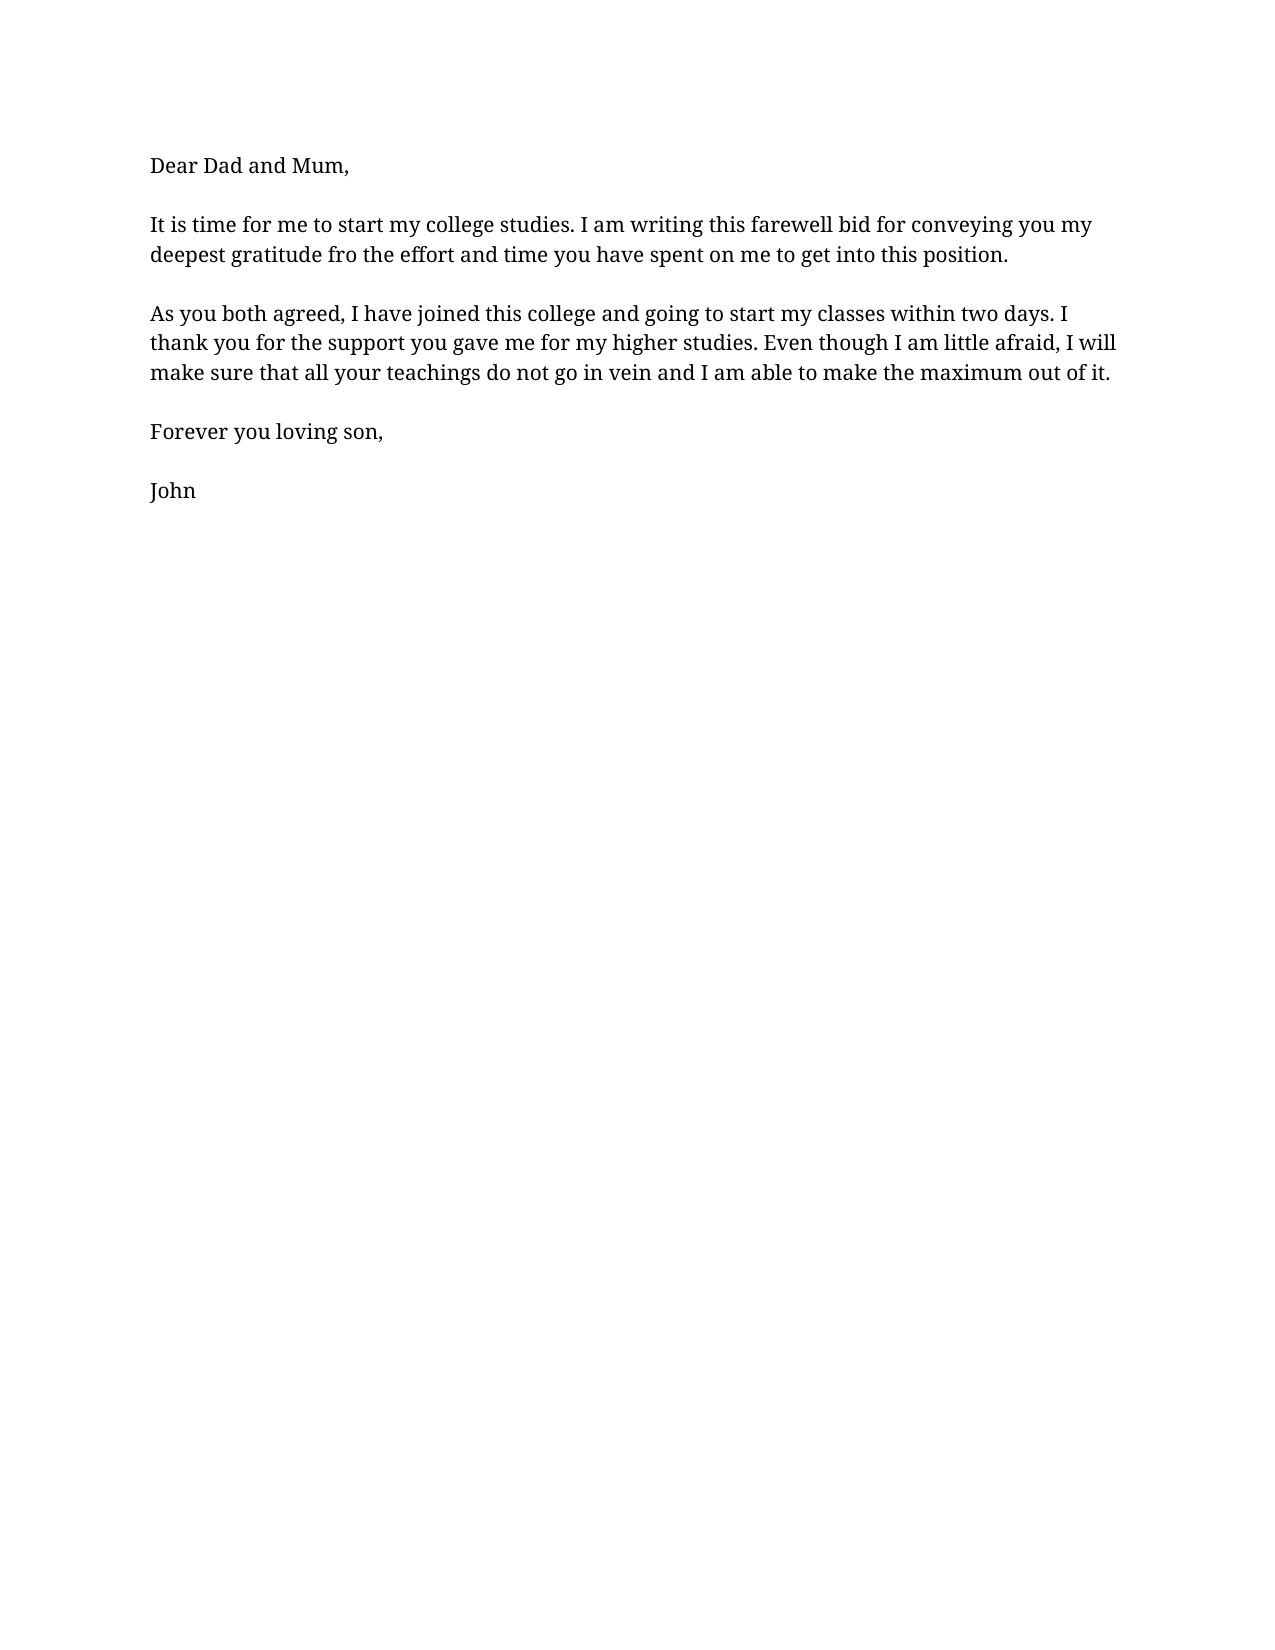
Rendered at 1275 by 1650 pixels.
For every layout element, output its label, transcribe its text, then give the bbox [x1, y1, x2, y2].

text It is time for me to start my college studies. I am writing this farewell bid for conveying you my deepest gratitude fro the effort and time you have spent on me to get into this position. [150, 209, 1125, 268]
text John [150, 474, 1125, 504]
text As you both agreed, I have joined this college and going to start my classes within two days. I thank you for the support you gave me for my higher studies. Even though I am little afraid, I will make sure that all your teachings do not go in vein and I am able to make the maximum out of it. [150, 297, 1125, 386]
text Dear Dad and Mum, [150, 150, 1125, 180]
text Forever you loving son, [150, 416, 1125, 445]
